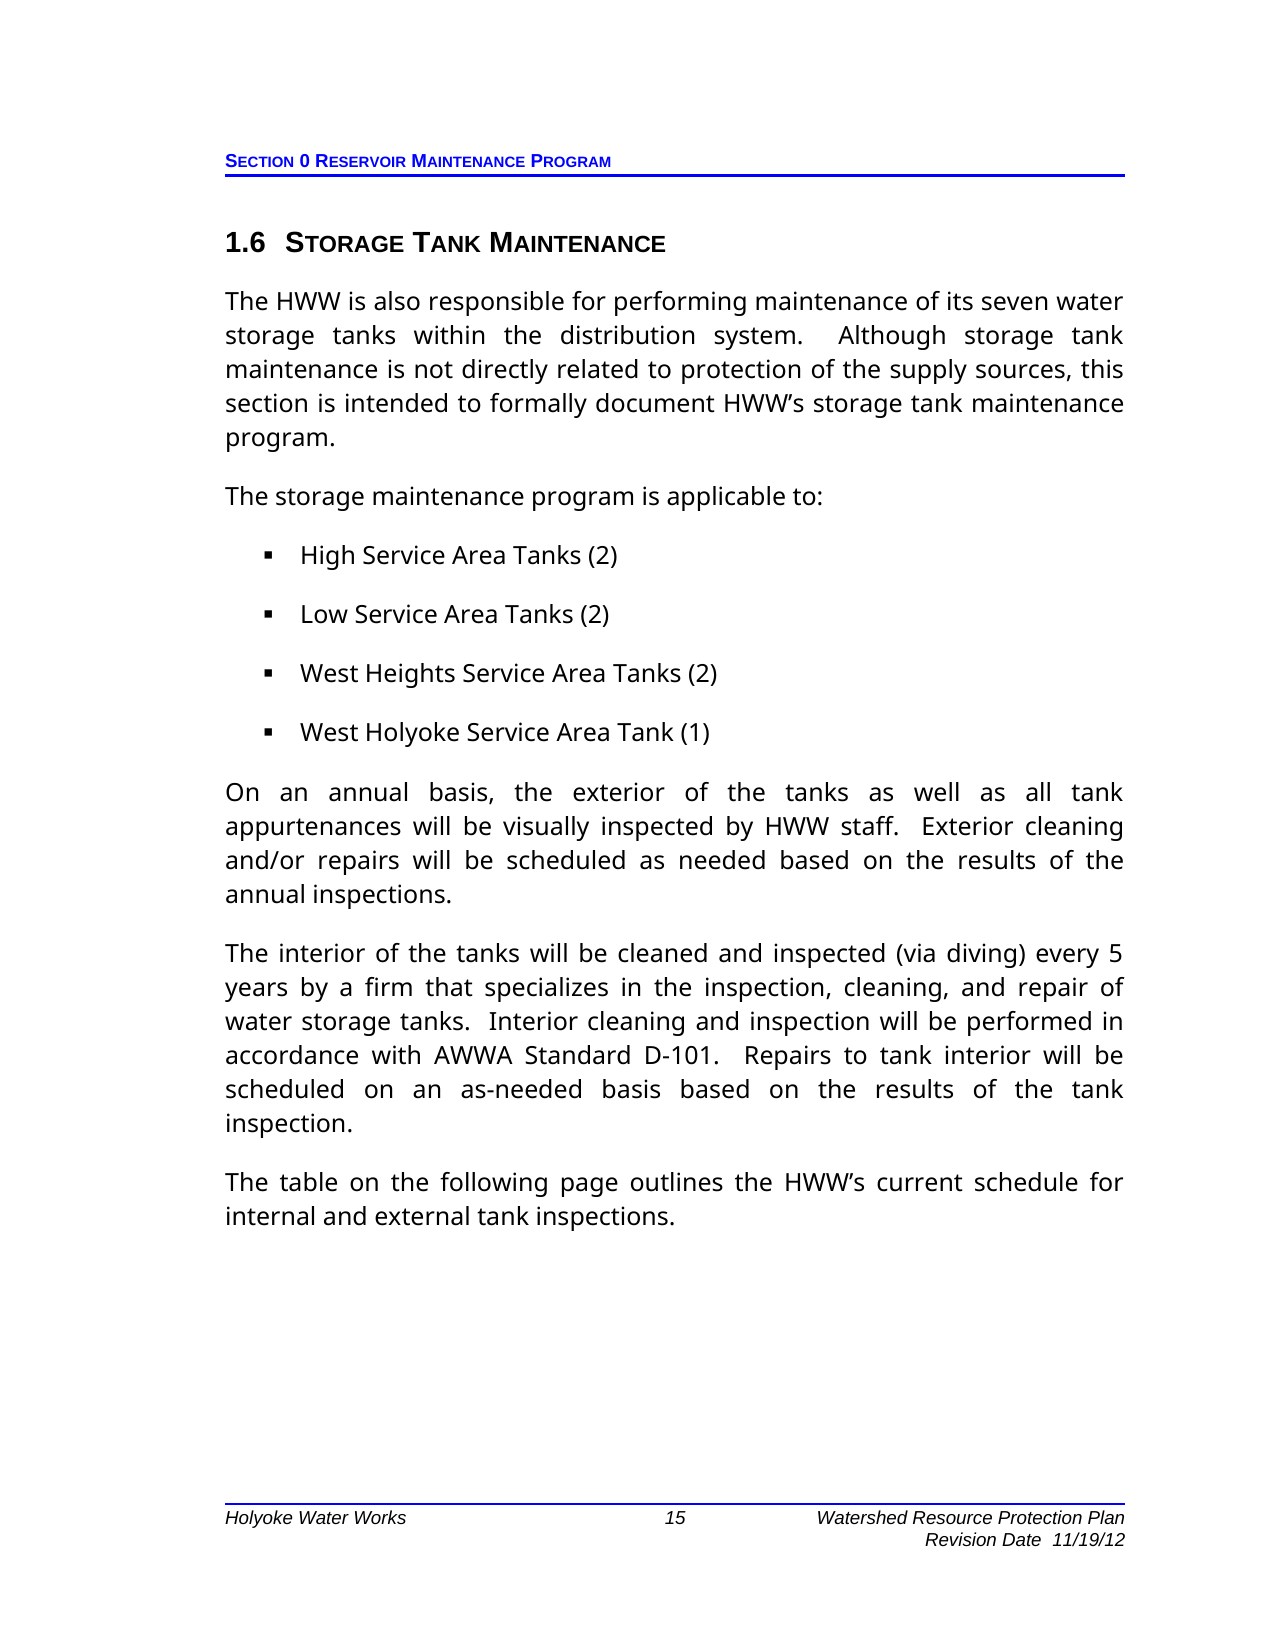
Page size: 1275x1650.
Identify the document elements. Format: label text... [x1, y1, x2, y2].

text The table on the following page outlines the HWW’s current schedule for internal and external tank inspections. [225, 1165, 1125, 1233]
list High Service Area Tanks (2) [262, 538, 1125, 572]
text On an annual basis, the exterior of the tanks as well as all tank appurtenances will be visually inspected by HWW staff. Exterior cleaning and/or repairs will be scheduled as needed based on the results of the annual inspections. [225, 774, 1125, 910]
subtitle Storage Tank Maintenance [225, 225, 1125, 258]
text The interior of the tanks will be cleaned and inspected (via diving) every 5 years by a firm that specializes in the inspection, cleaning, and repair of water storage tanks. Interior cleaning and inspection will be performed in accordance with AWWA Standard D-101. Repairs to tank interior will be scheduled on an as-needed basis based on the results of the tank inspection. [225, 935, 1125, 1140]
list Low Service Area Tanks (2) [262, 597, 1125, 631]
list West Heights Service Area Tanks (2) [262, 656, 1125, 690]
list West Holyoke Service Area Tank (1) [262, 715, 1125, 749]
text The HWW is also responsible for performing maintenance of its seven water storage tanks within the distribution system. Although storage tank maintenance is not directly related to protection of the supply sources, this section is intended to formally document HWW’s storage tank maintenance program. [225, 283, 1125, 454]
text The storage maintenance program is applicable to: [225, 479, 1125, 513]
